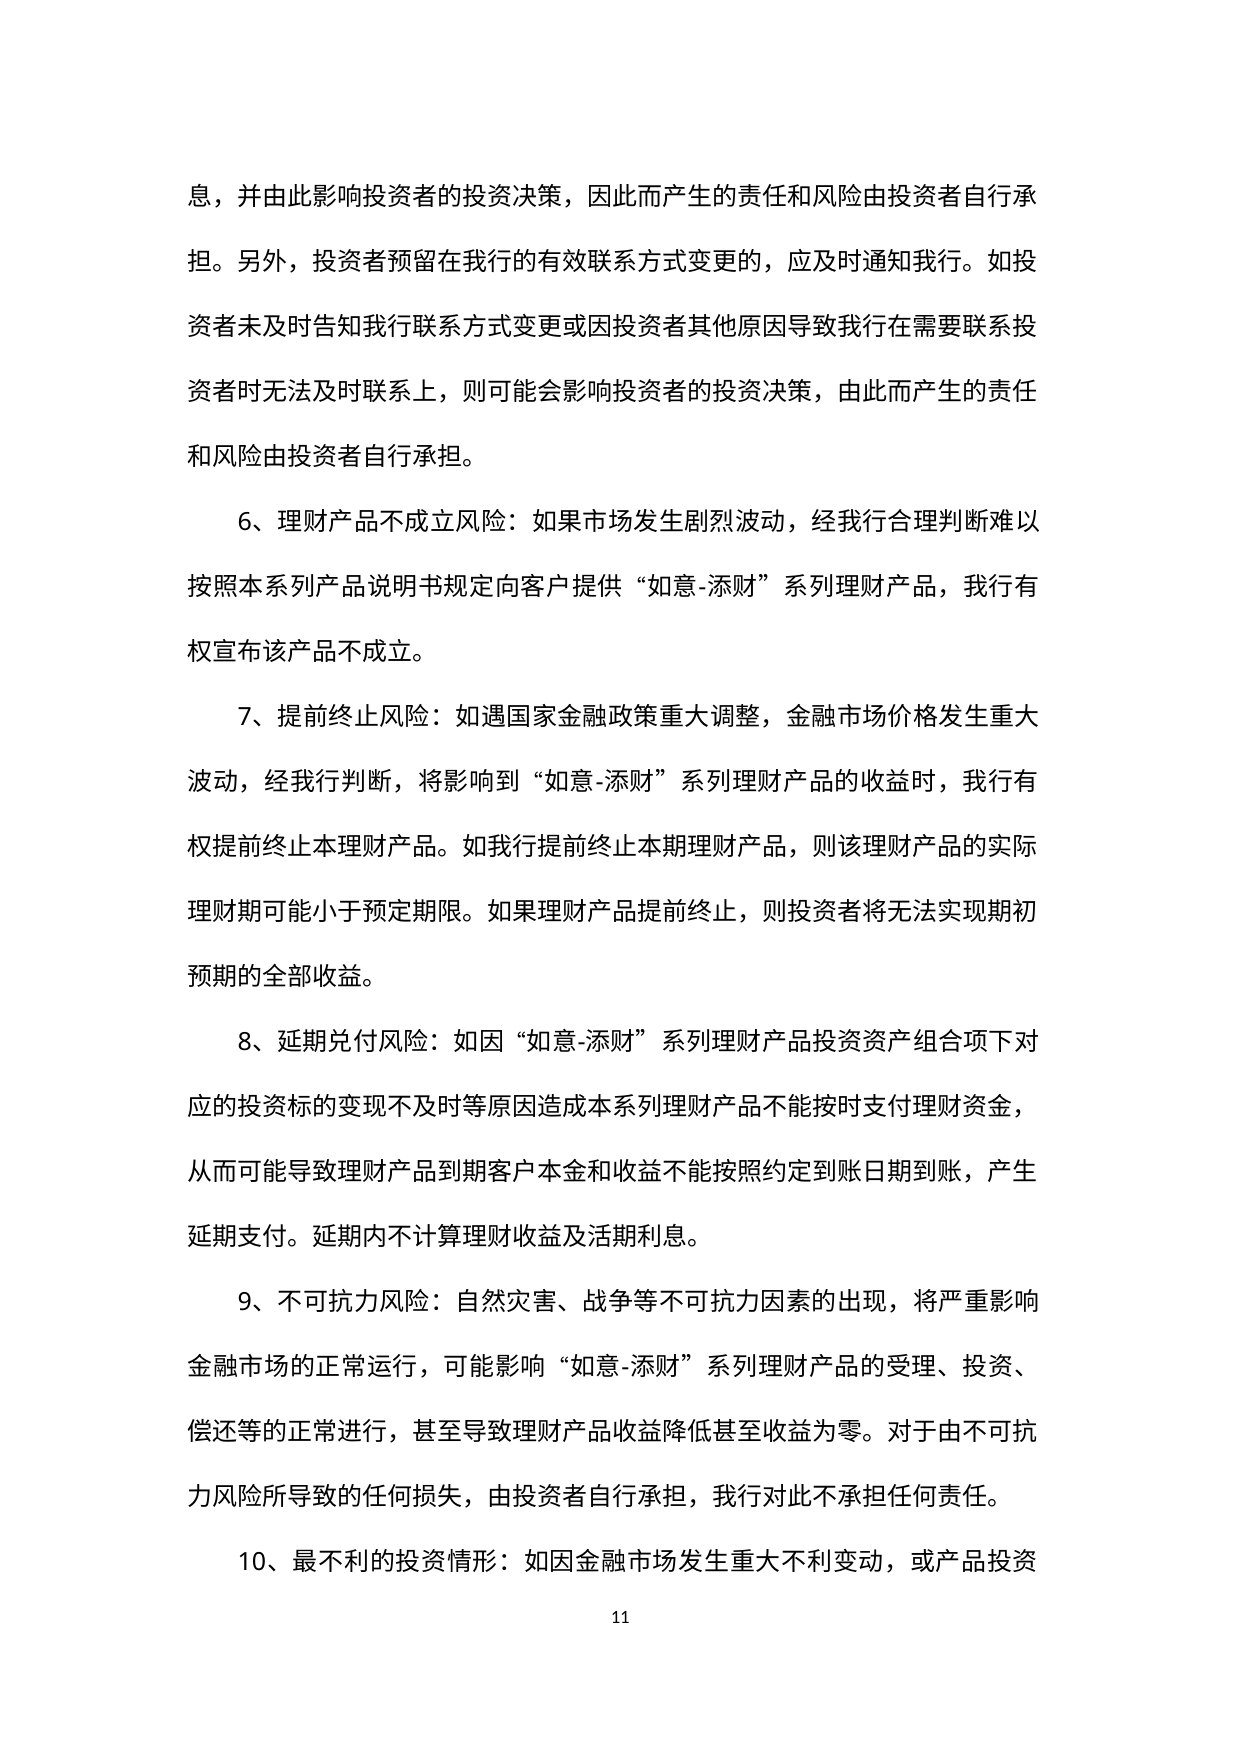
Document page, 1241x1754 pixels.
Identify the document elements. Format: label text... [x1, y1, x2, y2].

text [187, 162, 1040, 487]
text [187, 1527, 1040, 1592]
text 6、理财产品不成立风险：如果市场发生剧烈波动，经我行合理判断难以按照本系列产品说明书规定向客户提供“如意-添财”系列理财产品，我行有权宣布该产品不成立。 [187, 487, 1040, 682]
text 8、延期兑付风险：如因“如意-添财”系列理财产品投资资产组合项下对应的投资标的变现不及时等原因造成本系列理财产品不能按时支付理财资金，从而可能导致理财产品到期客户本金和收益不能按照约定到账日期到账，产生延期支付。延期内不计算理财收益及活期利息。 [187, 1007, 1040, 1267]
text 7、提前终止风险：如遇国家金融政策重大调整，金融市场价格发生重大波动，经我行判断，将影响到“如意-添财”系列理财产品的收益时，我行有权提前终止本理财产品。如我行提前终止本期理财产品，则该理财产品的实际理财期可能小于预定期限。如果理财产品提前终止，则投资者将无法实现期初预期的全部收益。 [187, 682, 1040, 1007]
text 9、不可抗力风险：自然灾害、战争等不可抗力因素的出现，将严重影响金融市场的正常运行，可能影响“如意-添财”系列理财产品的受理、投资、偿还等的正常进行，甚至导致理财产品收益降低甚至收益为零。对于由不可抗力风险所导致的任何损失，由投资者自行承担，我行对此不承担任何责任。 [187, 1267, 1040, 1527]
